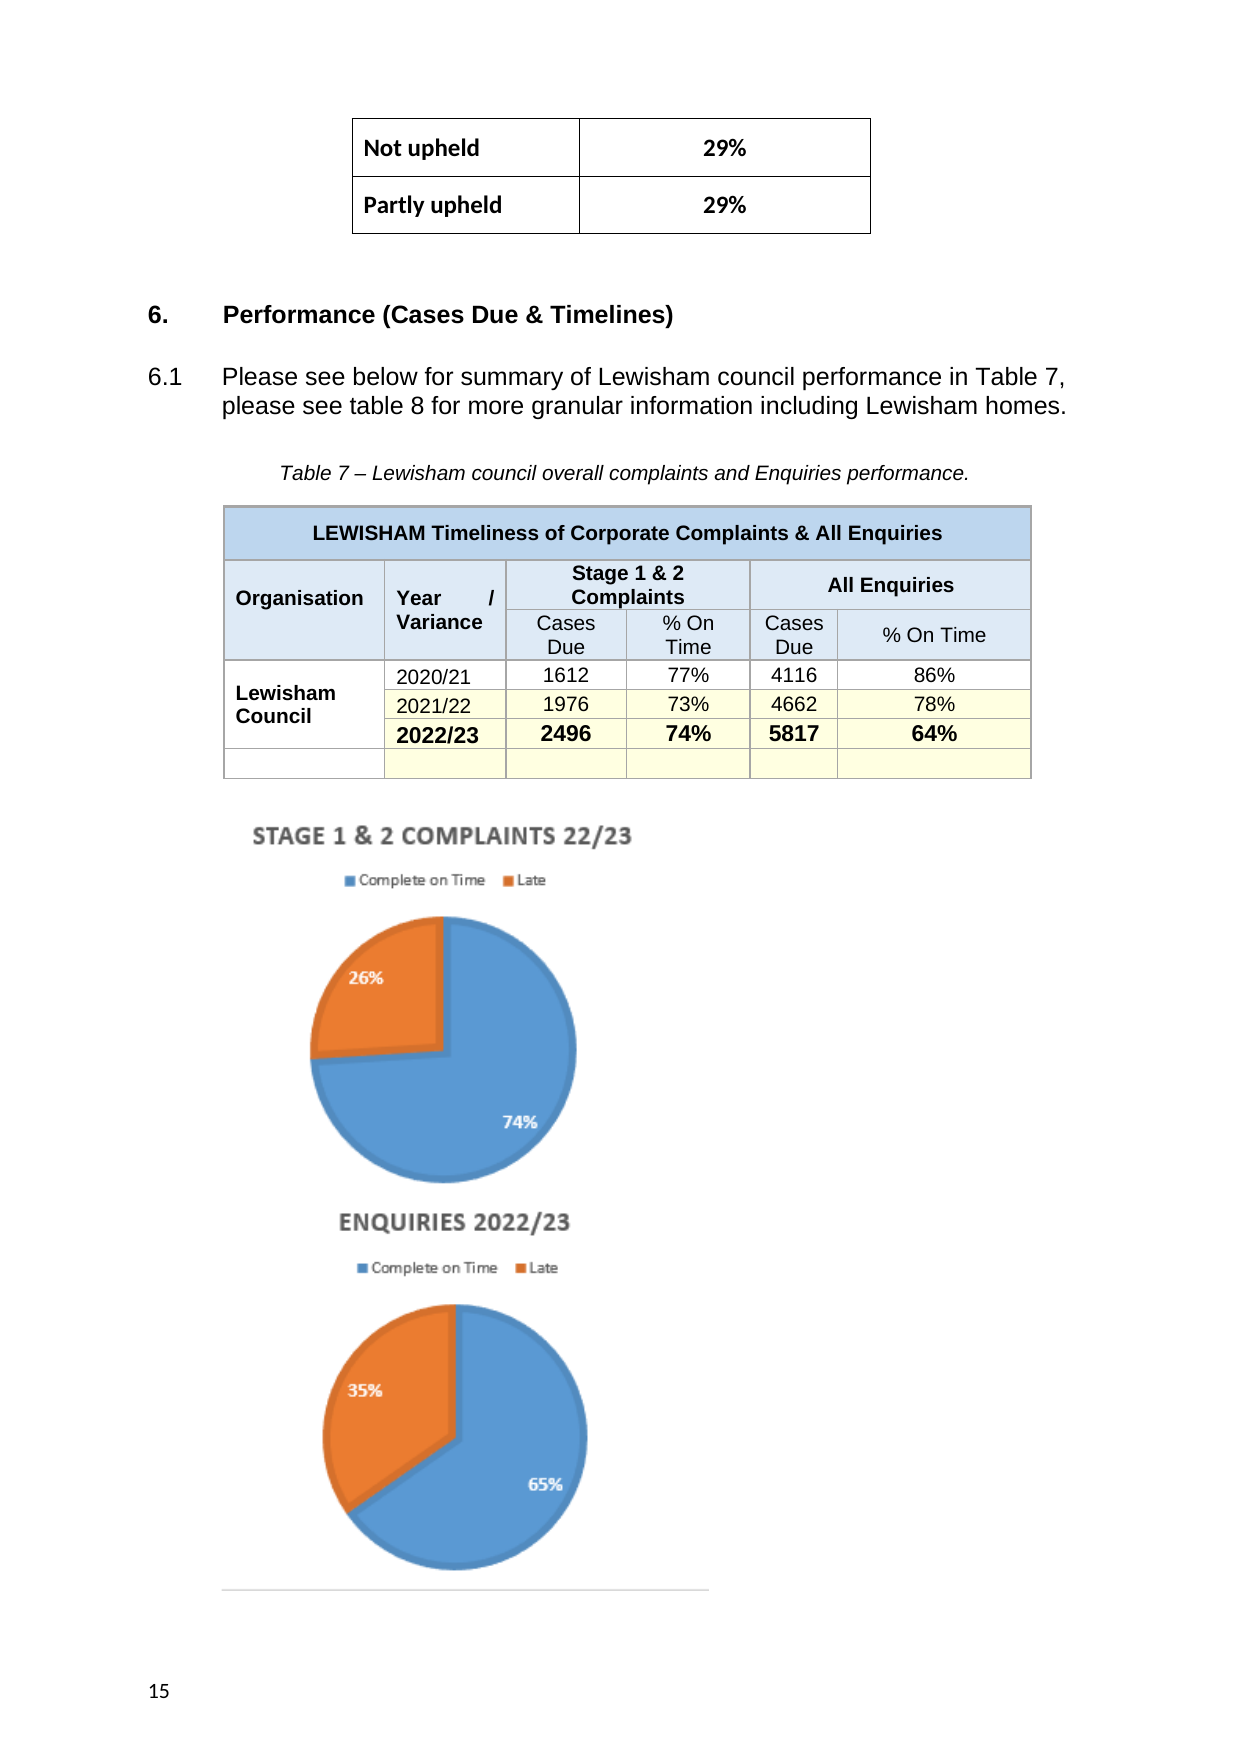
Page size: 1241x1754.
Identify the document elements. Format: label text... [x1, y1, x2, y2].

table_cell Year / Variance [385, 561, 505, 659]
table_cell 29% [580, 177, 870, 233]
table_cell [627, 749, 749, 778]
table_cell Partly upheld [353, 177, 579, 233]
table_cell [225, 749, 384, 778]
table_cell Organisation [225, 561, 384, 659]
table_cell 73% [627, 690, 749, 718]
table_cell 1612 [507, 661, 626, 688]
table_cell 77% [627, 661, 749, 688]
table_cell Stage 1 & 2 Complaints [507, 561, 749, 609]
table_cell 4662 [751, 690, 837, 718]
table_cell 64% [838, 719, 1030, 748]
table_cell [507, 749, 626, 778]
table_cell Cases Due [507, 610, 626, 659]
table_cell All Enquiries [751, 561, 1030, 609]
table_cell 2021/22 [385, 690, 505, 718]
table_cell [751, 749, 837, 778]
table_cell 78% [838, 690, 1030, 718]
picture [221, 807, 709, 1591]
table_cell 1976 [507, 690, 626, 718]
table_cell 29% [580, 119, 870, 176]
text Table 7 – Lewisham council overall complaints and Enquiries performance. [207, 461, 1107, 484]
table_cell Cases Due [751, 610, 837, 659]
table_cell 2020/21 [385, 661, 505, 688]
table_cell % On Time [627, 610, 749, 659]
table_cell 74% [627, 719, 749, 748]
table_cell 5817 [751, 719, 837, 748]
table_cell % On Time [838, 610, 1030, 659]
text 6.1 Please see below for summary of Lewisham council performance in Table 7, please see table 8 for more granular information including Lewisham homes. [148, 362, 1107, 419]
table_cell 2022/23 [385, 719, 505, 748]
table_cell Not upheld [353, 119, 579, 176]
table_cell 2496 [507, 719, 626, 748]
table_cell 4116 [751, 661, 837, 688]
table_cell 86% [838, 661, 1030, 688]
table_cell [838, 749, 1030, 778]
subtitle 6. Performance (Cases Due & Timelines) [148, 300, 1107, 329]
table_cell Lewisham Council [225, 661, 384, 748]
table_header LEWISHAM Timeliness of Corporate Complaints & All Enquiries [225, 508, 1030, 559]
table_cell [385, 749, 505, 778]
